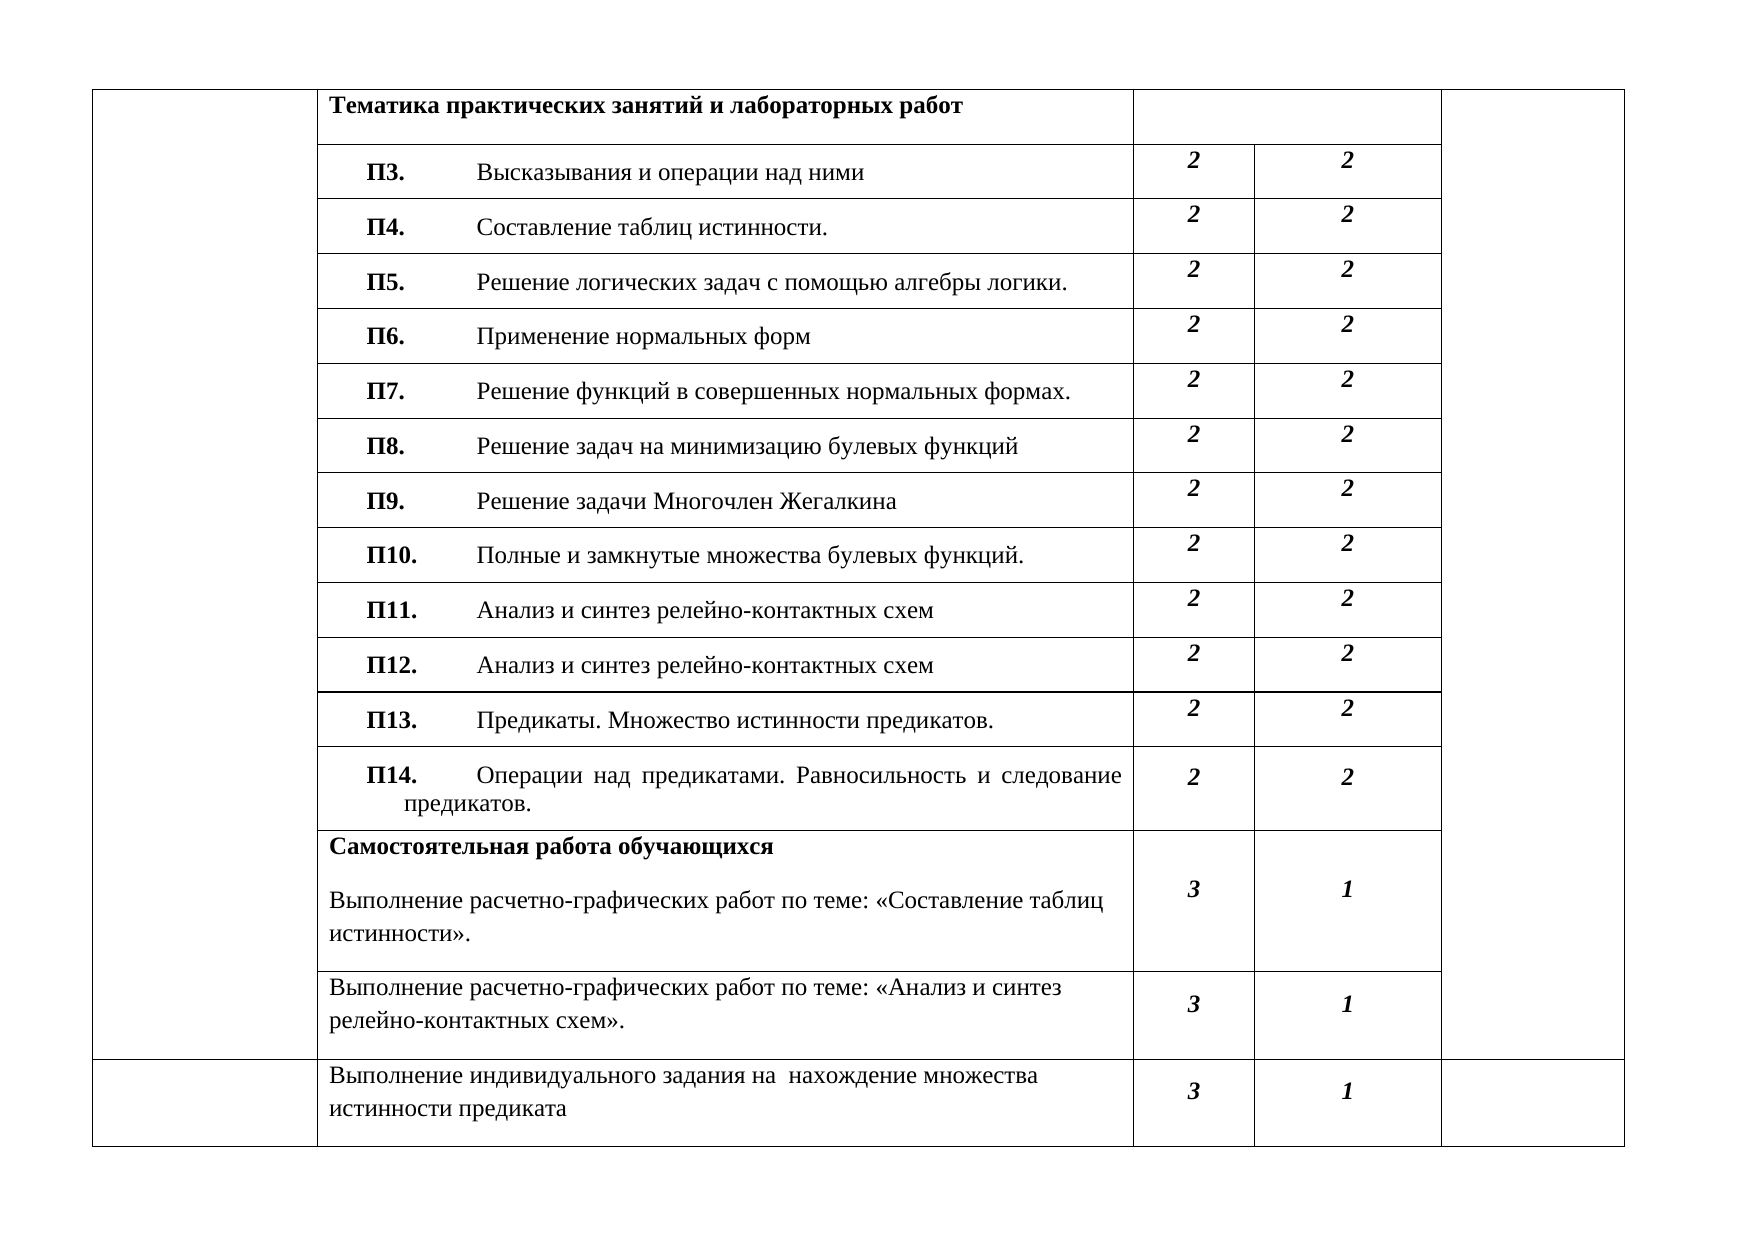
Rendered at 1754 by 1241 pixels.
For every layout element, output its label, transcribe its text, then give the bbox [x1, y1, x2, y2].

table_cell Решение задач на минимизацию булевых функций [318, 419, 1133, 472]
table_cell Решение задачи Многочлен Жегалкина [318, 473, 1133, 527]
table_cell 2 [1134, 199, 1254, 253]
table_cell Составление таблиц истинности. [318, 199, 1133, 253]
table_cell Выполнение расчетно-графических работ по теме: «Анализ и синтез релейно-контактных схем». [318, 972, 1133, 1059]
table_cell [1134, 90, 1441, 143]
table_cell 2 [1134, 693, 1254, 746]
table_cell [93, 1060, 317, 1146]
table_cell 2 [1255, 364, 1441, 417]
table_cell 2 [1134, 254, 1254, 308]
table_cell Анализ и синтез релейно-контактных схем [318, 638, 1133, 691]
table_cell 2 [1255, 473, 1441, 527]
table_cell 2 [1134, 309, 1254, 363]
table_cell 2 [1134, 364, 1254, 417]
table_cell Самостоятельная работа обучающихся Выполнение расчетно-графических работ по теме: «Составление таблиц истинности». [318, 831, 1133, 971]
table_cell 2 [1255, 199, 1441, 253]
table_cell 2 [1255, 747, 1441, 830]
table_cell Выполнение индивидуального задания на нахождение множества истинности предиката [318, 1060, 1133, 1146]
table_cell Применение нормальных форм [318, 309, 1133, 363]
table_cell 2 [1255, 583, 1441, 637]
table_cell 2 [1255, 254, 1441, 308]
table_cell Решение логических задач с помощью алгебры логики. [318, 254, 1133, 308]
table_cell Анализ и синтез релейно-контактных схем [318, 583, 1133, 637]
table_cell 2 [1134, 145, 1254, 198]
table_cell 3 [1134, 831, 1254, 971]
table_cell 2 [1134, 473, 1254, 527]
table_cell 3 [1134, 1060, 1254, 1146]
table_cell Предикаты. Множество истинности предикатов. [318, 693, 1133, 746]
table_cell Тематика практических занятий и лабораторных работ [318, 90, 1133, 143]
table_cell Операции над предикатами. Равносильность и следование предикатов. [318, 747, 1133, 830]
table_cell 2 [1134, 583, 1254, 637]
table_cell 1 [1255, 831, 1441, 971]
table_cell 2 [1255, 145, 1441, 198]
table_cell 1 [1255, 972, 1441, 1059]
table_cell 2 [1255, 528, 1441, 582]
table_cell 2 [1134, 747, 1254, 830]
table_cell Решение функций в совершенных нормальных формах. [318, 364, 1133, 417]
table_cell 2 [1134, 528, 1254, 582]
table_cell 2 [1255, 309, 1441, 363]
table_cell 2 [1255, 693, 1441, 746]
table_cell Высказывания и операции над ними [318, 145, 1133, 198]
table_cell 2 [1255, 638, 1441, 691]
table_cell [1442, 1060, 1624, 1146]
table_cell 2 [1255, 419, 1441, 472]
table_cell Полные и замкнутые множества булевых функций. [318, 528, 1133, 582]
table_cell 2 [1134, 419, 1254, 472]
table_cell 3 [1134, 972, 1254, 1059]
table_cell 2 [1134, 638, 1254, 691]
table_cell 1 [1255, 1060, 1441, 1146]
